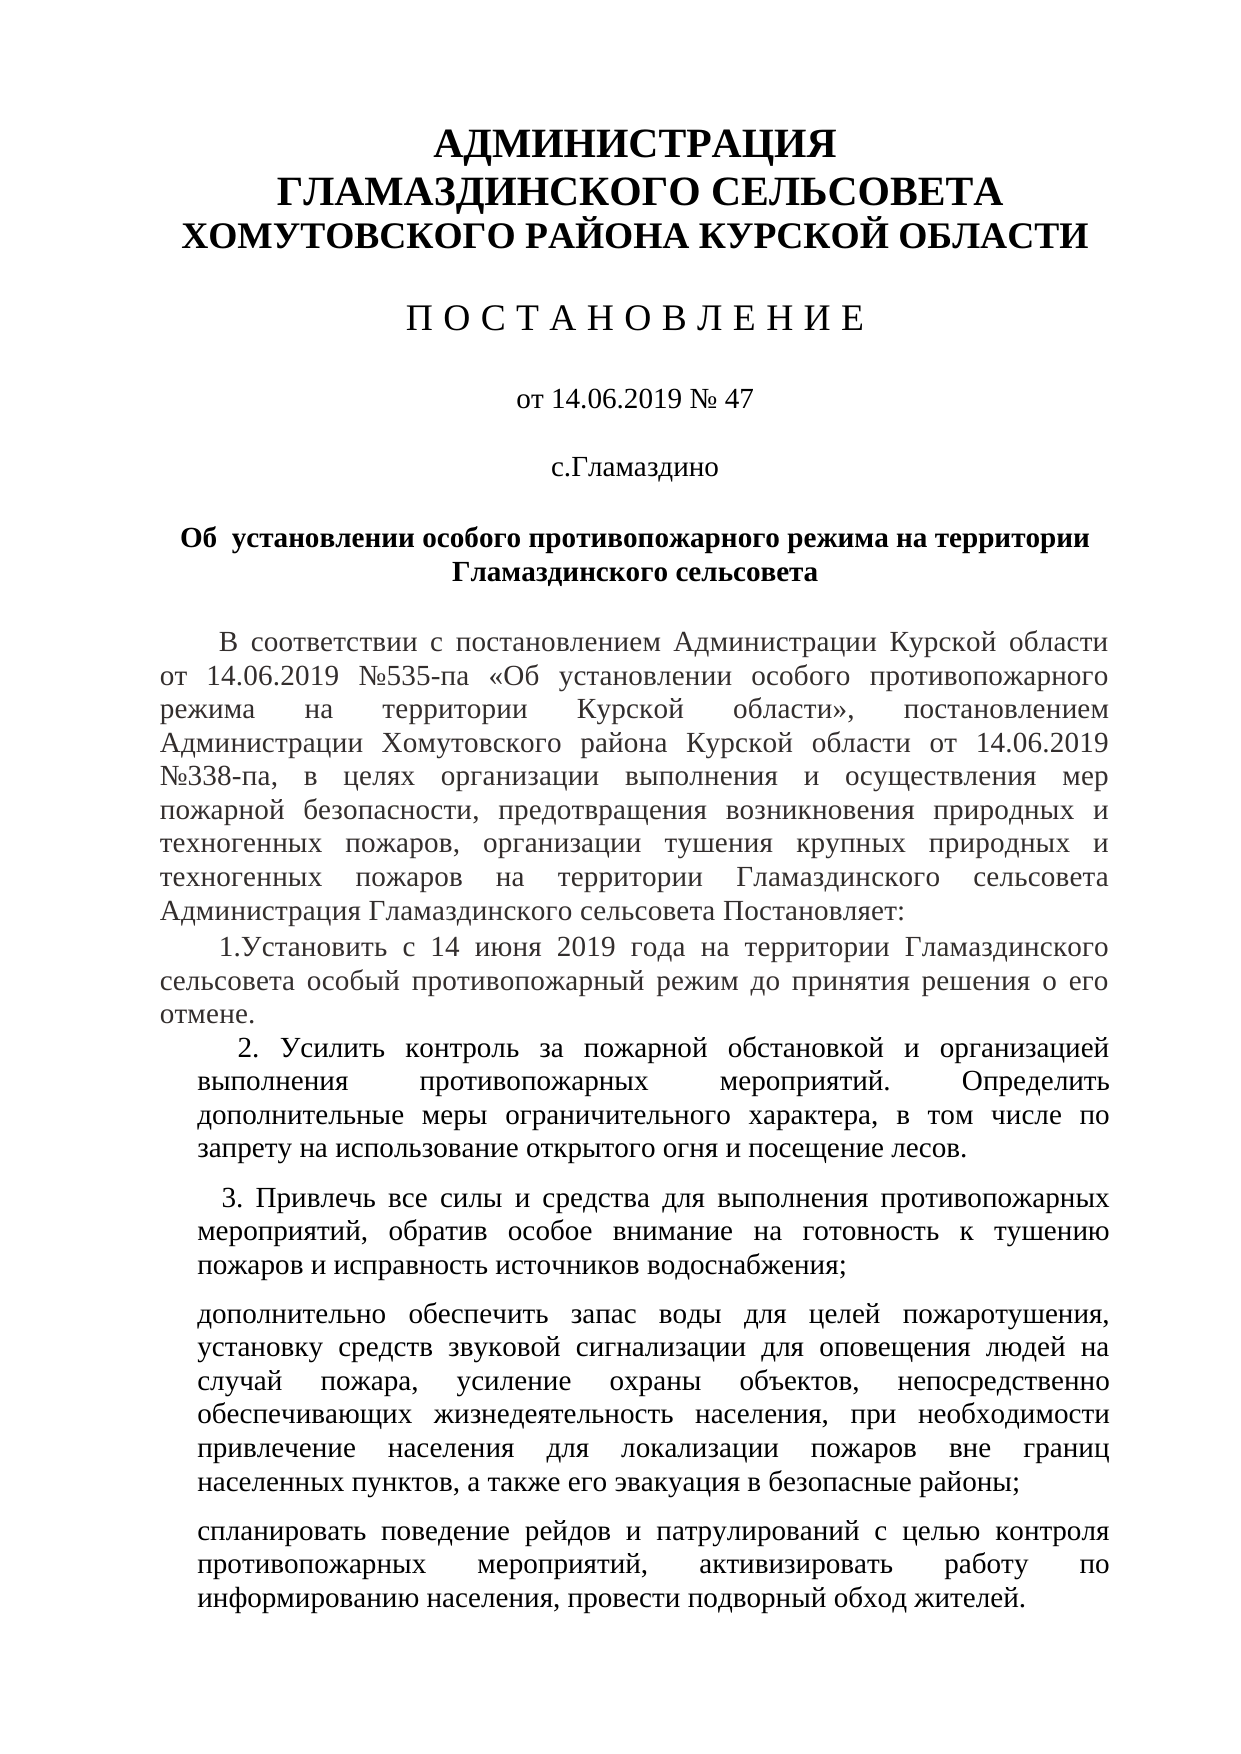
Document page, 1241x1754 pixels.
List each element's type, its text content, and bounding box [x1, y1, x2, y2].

text ГЛАМАЗДИНСКОГО СЕЛЬСОВЕТА [159, 166, 1110, 214]
text спланировать поведение рейдов и патрулирований с целью контроля противопожарных мероприятий, активизировать работу по информированию населения, провести подворный обход жителей. [197, 1513, 1110, 1613]
text В соответствии с постановлением Администрации Курской области от 14.06.2019 №535-па «Об установлении особого противопожарного режима на территории Курской области», постановлением Администрации Хомутовского района Курской области от 14.06.2019 №338-па, в целях организации выполнения и осуществления мер пожарной безопасности, предотвращения возникновения природных и техногенных пожаров, организации тушения крупных природных и техногенных пожаров на территории Гламаздинского сельсовета Администрация Гламаздинского сельсовета Постановляет: [159, 624, 1110, 926]
text дополнительно обеспечить запас воды для целей пожаротушения, установку средств звуковой сигнализации для оповещения людей на случай пожара, усиление охраны объектов, непосредственно обеспечивающих жизнедеятельность населения, при необходимости привлечение населения для локализации пожаров вне границ населенных пунктов, а также его эвакуация в безопасные районы; [197, 1296, 1110, 1497]
text ХОМУТОВСКОГО РАЙОНА КУРСКОЙ ОБЛАСТИ [159, 214, 1110, 257]
text 2. Усилить контроль за пожарной обстановкой и организацией выполнения противопожарных мероприятий. Определить дополнительные меры ограничительного характера, в том числе по запрету на использование открытого огня и посещение лесов. [197, 1030, 1110, 1164]
text ПОСТАНОВЛЕНИЕ [159, 295, 1110, 338]
text от 14.06.2019 № 47 [159, 382, 1110, 415]
text АДМИНИСТРАЦИЯ [159, 118, 1110, 166]
text 1.Установить с 14 июня 2019 года на территории Гламаздинского сельсовета особый противопожарный режим до принятия решения о его отмене. [159, 929, 1110, 1030]
text с.Гламаздино [159, 449, 1110, 482]
text Об установлении особого противопожарного режима на территории Гламаздинского сельсовета [159, 521, 1110, 588]
text 3. Привлечь все силы и средства для выполнения противопожарных мероприятий, обратив особое внимание на готовность к тушению пожаров и исправность источников водоснабжения; [197, 1180, 1110, 1280]
